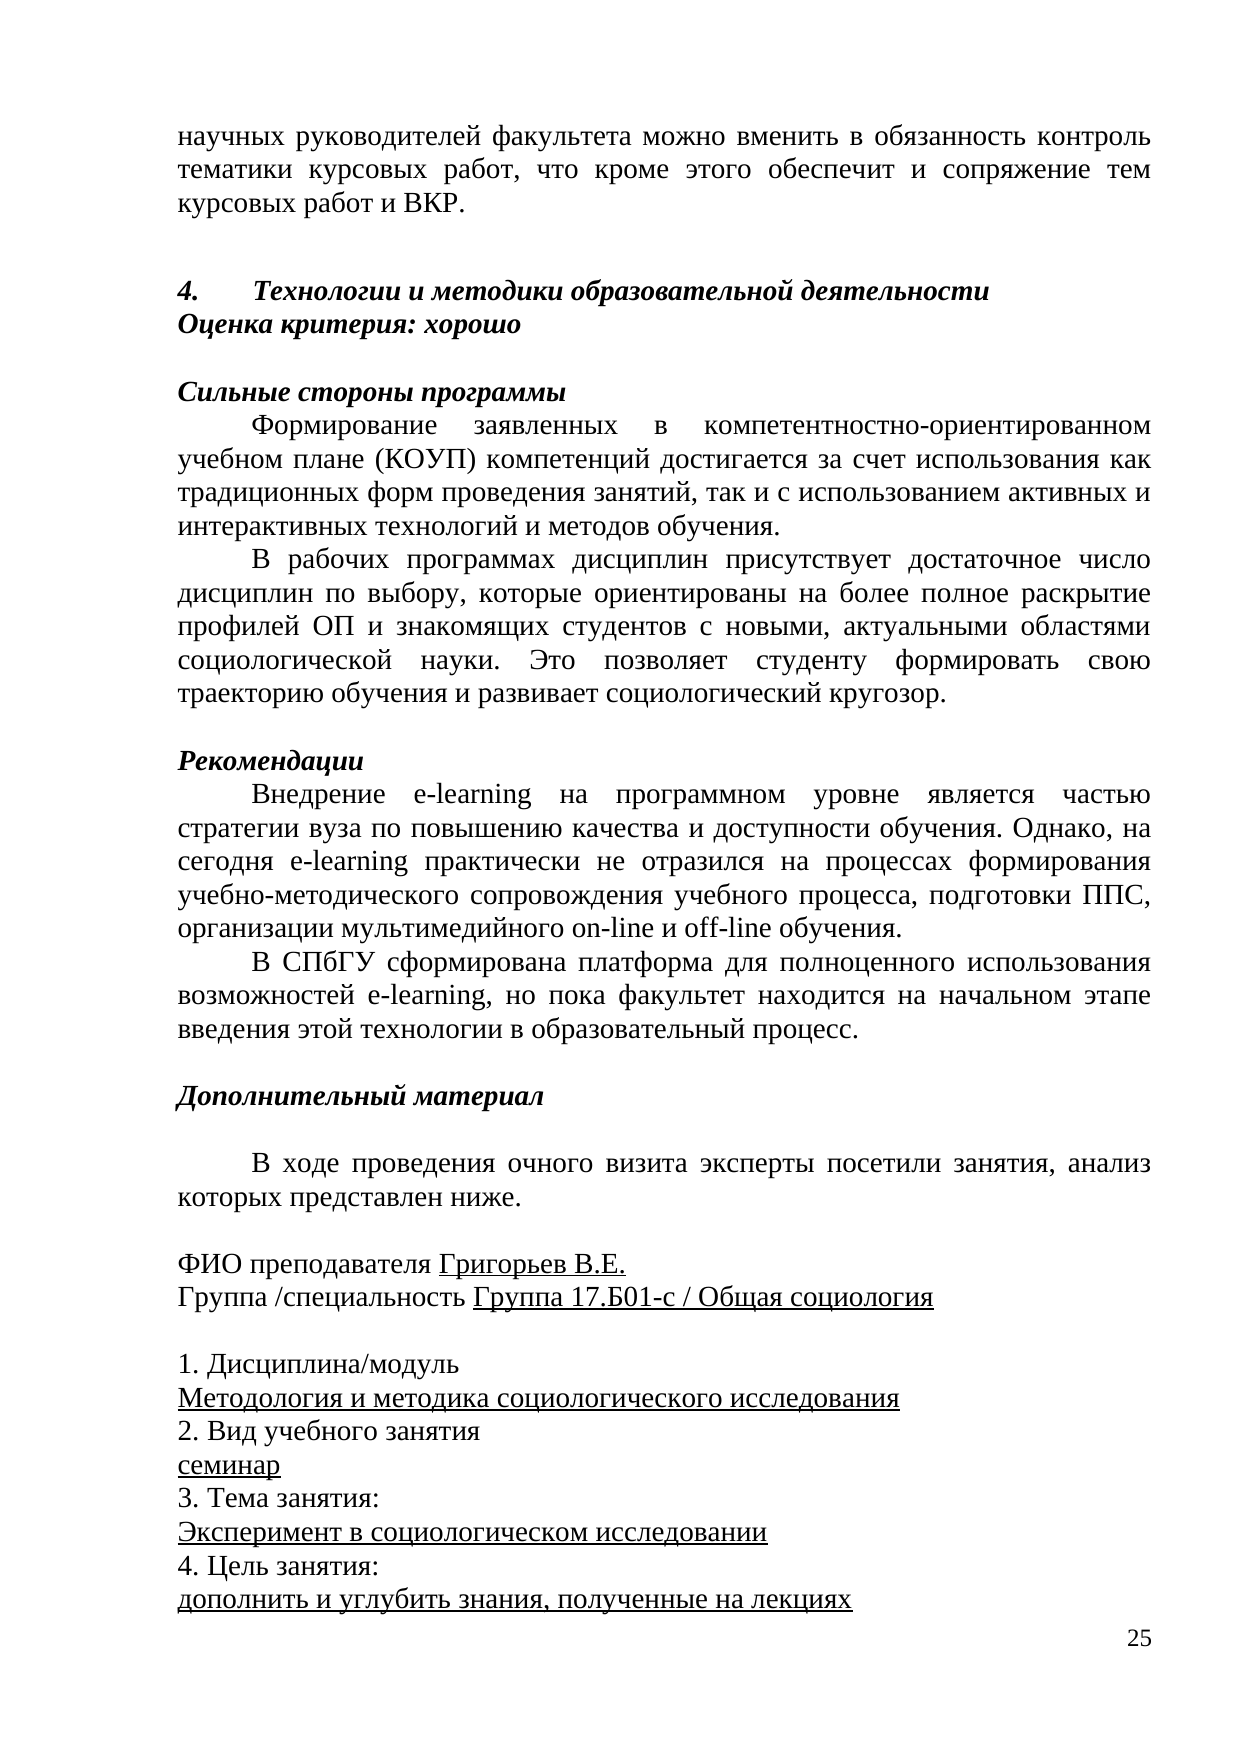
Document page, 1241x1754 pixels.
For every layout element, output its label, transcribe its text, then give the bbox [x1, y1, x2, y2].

list Сильные стороны программы [177, 374, 1152, 407]
text дополнить и углубить знания, полученные на лекциях [177, 1581, 1152, 1615]
list Тема занятия: [177, 1481, 1152, 1514]
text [177, 118, 1152, 219]
list Оценка критерия: хорошо [177, 307, 1152, 340]
text Группа /специальность Группа 17.Б01-с / Общая социология [177, 1279, 1152, 1313]
list Внедрение e-learning на программном уровне является частью стратегии вуза по повышению качества и доступности обучения. Однако, на сегодня e-learning практически не отразился на процессах формирования учебно-методического сопровождения учебного процесса, подготовки ППС, организации мультимедийного on-line и off-line обучения. [177, 776, 1152, 944]
text Методология и методика социологического исследования [177, 1380, 1152, 1413]
list Дисциплина/модуль [177, 1346, 1152, 1380]
list Рекомендации [177, 743, 1152, 776]
list Цель занятия: [177, 1548, 1152, 1581]
list В СПбГУ сформирована платформа для полноценного использования возможностей e-learning, но пока факультет находится на начальном этапе введения этой технологии в образовательный процесс. [177, 944, 1152, 1044]
list Формирование заявленных в компетентностно-ориентированном учебном плане (КОУП) компетенций достигается за счет использования как традиционных форм проведения занятий, так и с использованием активных и интерактивных технологий и методов обучения. [177, 407, 1152, 541]
text ФИО преподавателя Григорьев В.Е. [177, 1246, 1152, 1279]
text семинар [177, 1447, 1152, 1481]
subtitle Технологии и методики образовательной деятельности [177, 273, 1152, 307]
text Эксперимент в социологическом исследовании [177, 1514, 1152, 1548]
list Вид учебного занятия [177, 1413, 1152, 1447]
text В ходе проведения очного визита эксперты посетили занятия, анализ которых представлен ниже. [177, 1145, 1152, 1212]
list Дополнительный материал [177, 1078, 1152, 1112]
list В рабочих программах дисциплин присутствует достаточное число дисциплин по выбору, которые ориентированы на более полное раскрытие профилей ОП и знакомящих студентов с новыми, актуальными областями социологической науки. Это позволяет студенту формировать свою траекторию обучения и развивает социологический кругозор. [177, 541, 1152, 709]
